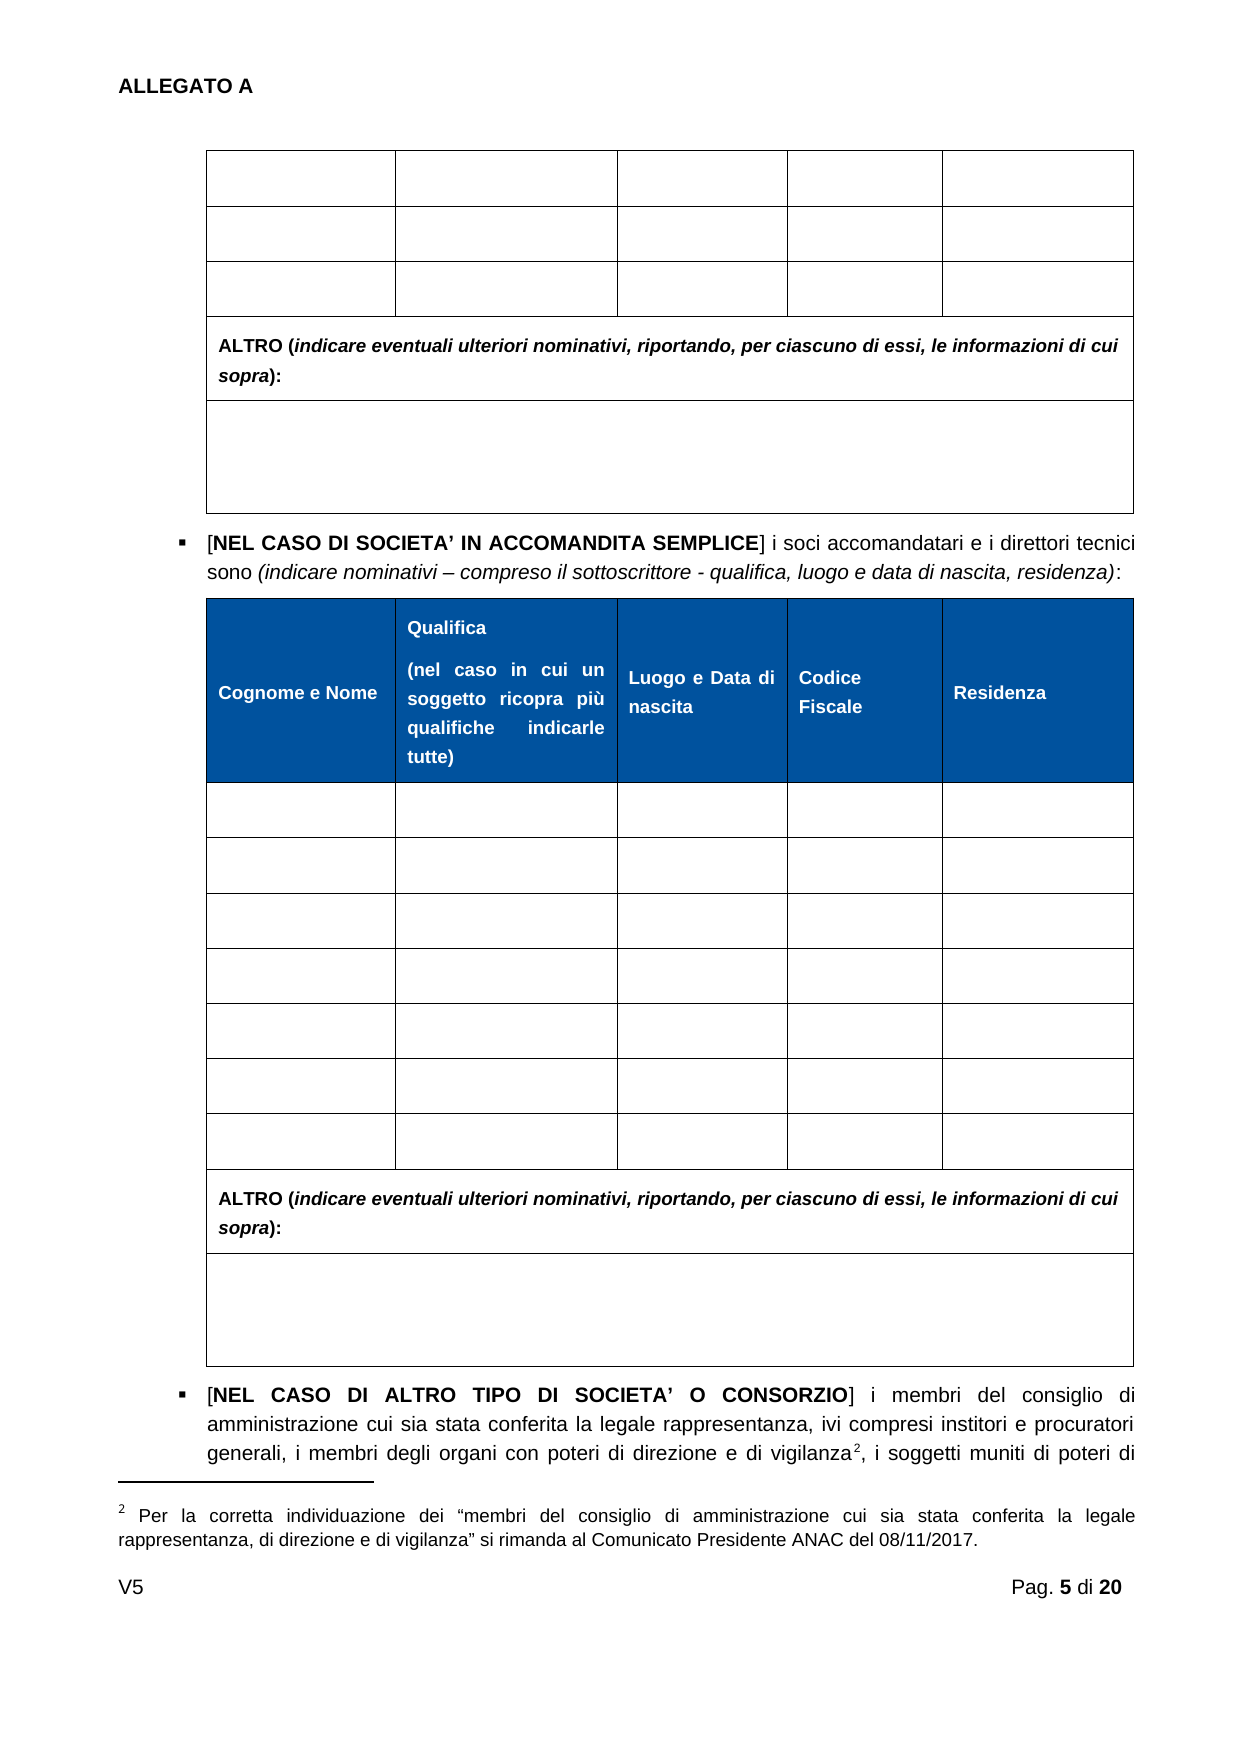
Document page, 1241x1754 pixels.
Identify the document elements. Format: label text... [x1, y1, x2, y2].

table_cell ALTRO (indicare eventuali ulteriori nominativi, riportando, per ciascuno di essi, le informazioni di cui sopra): [207, 1170, 1133, 1253]
table_cell [943, 1114, 1133, 1168]
table_cell [207, 838, 395, 892]
table_cell [788, 1114, 942, 1168]
table_cell [207, 1059, 395, 1113]
table_cell [943, 207, 1133, 261]
table_header Cognome e Nome [207, 599, 395, 782]
table_cell [943, 262, 1133, 316]
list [177, 1379, 1136, 1467]
table_cell [618, 151, 787, 206]
table_cell [788, 894, 942, 948]
table_cell [207, 207, 395, 261]
table_cell [396, 783, 617, 837]
table_cell [788, 949, 942, 1003]
table_cell [943, 783, 1133, 837]
table_cell [618, 1004, 787, 1058]
table_cell [396, 1114, 617, 1168]
table_cell [788, 262, 942, 316]
table_header Qualifica (nel caso in cui un soggetto ricopra più qualifiche indicarle tutte) [396, 599, 617, 782]
table_cell [788, 1059, 942, 1113]
table_cell [618, 262, 787, 316]
table_cell [207, 1004, 395, 1058]
table_cell [943, 894, 1133, 948]
list [NEL CASO DI SOCIETA’ IN ACCOMANDITA SEMPLICE] i soci accomandatari e i direttori tecnici sono (indicare nominativi – compreso il sottoscrittore - qualifica, luogo e data di nascita, residenza): [177, 527, 1136, 585]
table_cell [618, 783, 787, 837]
table_cell [207, 262, 395, 316]
table_cell [788, 838, 942, 892]
table_cell [396, 1059, 617, 1113]
table_cell [207, 401, 1133, 513]
table_cell [396, 151, 617, 206]
table_cell [207, 949, 395, 1003]
table_header Codice Fiscale [788, 599, 942, 782]
table_cell [207, 783, 395, 837]
table_cell [618, 207, 787, 261]
table_cell [618, 838, 787, 892]
table_cell [396, 949, 617, 1003]
table_cell [788, 783, 942, 837]
table_cell [396, 838, 617, 892]
table_cell [396, 207, 617, 261]
table_cell [618, 1059, 787, 1113]
table_cell [788, 207, 942, 261]
table_cell [207, 894, 395, 948]
table_cell [943, 838, 1133, 892]
table_cell [943, 949, 1133, 1003]
table_cell [207, 1254, 1133, 1366]
table_cell [618, 1114, 787, 1168]
table_cell [396, 1004, 617, 1058]
table_header Luogo e Data di nascita [618, 599, 787, 782]
table_cell [396, 894, 617, 948]
table_cell [943, 1004, 1133, 1058]
table_cell [943, 151, 1133, 206]
table_cell [788, 1004, 942, 1058]
table_cell [943, 1059, 1133, 1113]
table_cell [207, 1114, 395, 1168]
table_header Residenza [943, 599, 1133, 782]
table_cell ALTRO (indicare eventuali ulteriori nominativi, riportando, per ciascuno di essi, le informazioni di cui sopra): [207, 317, 1133, 400]
table_cell [618, 894, 787, 948]
table_cell [618, 949, 787, 1003]
table_cell [788, 151, 942, 206]
table_cell [207, 151, 395, 206]
table_cell [396, 262, 617, 316]
